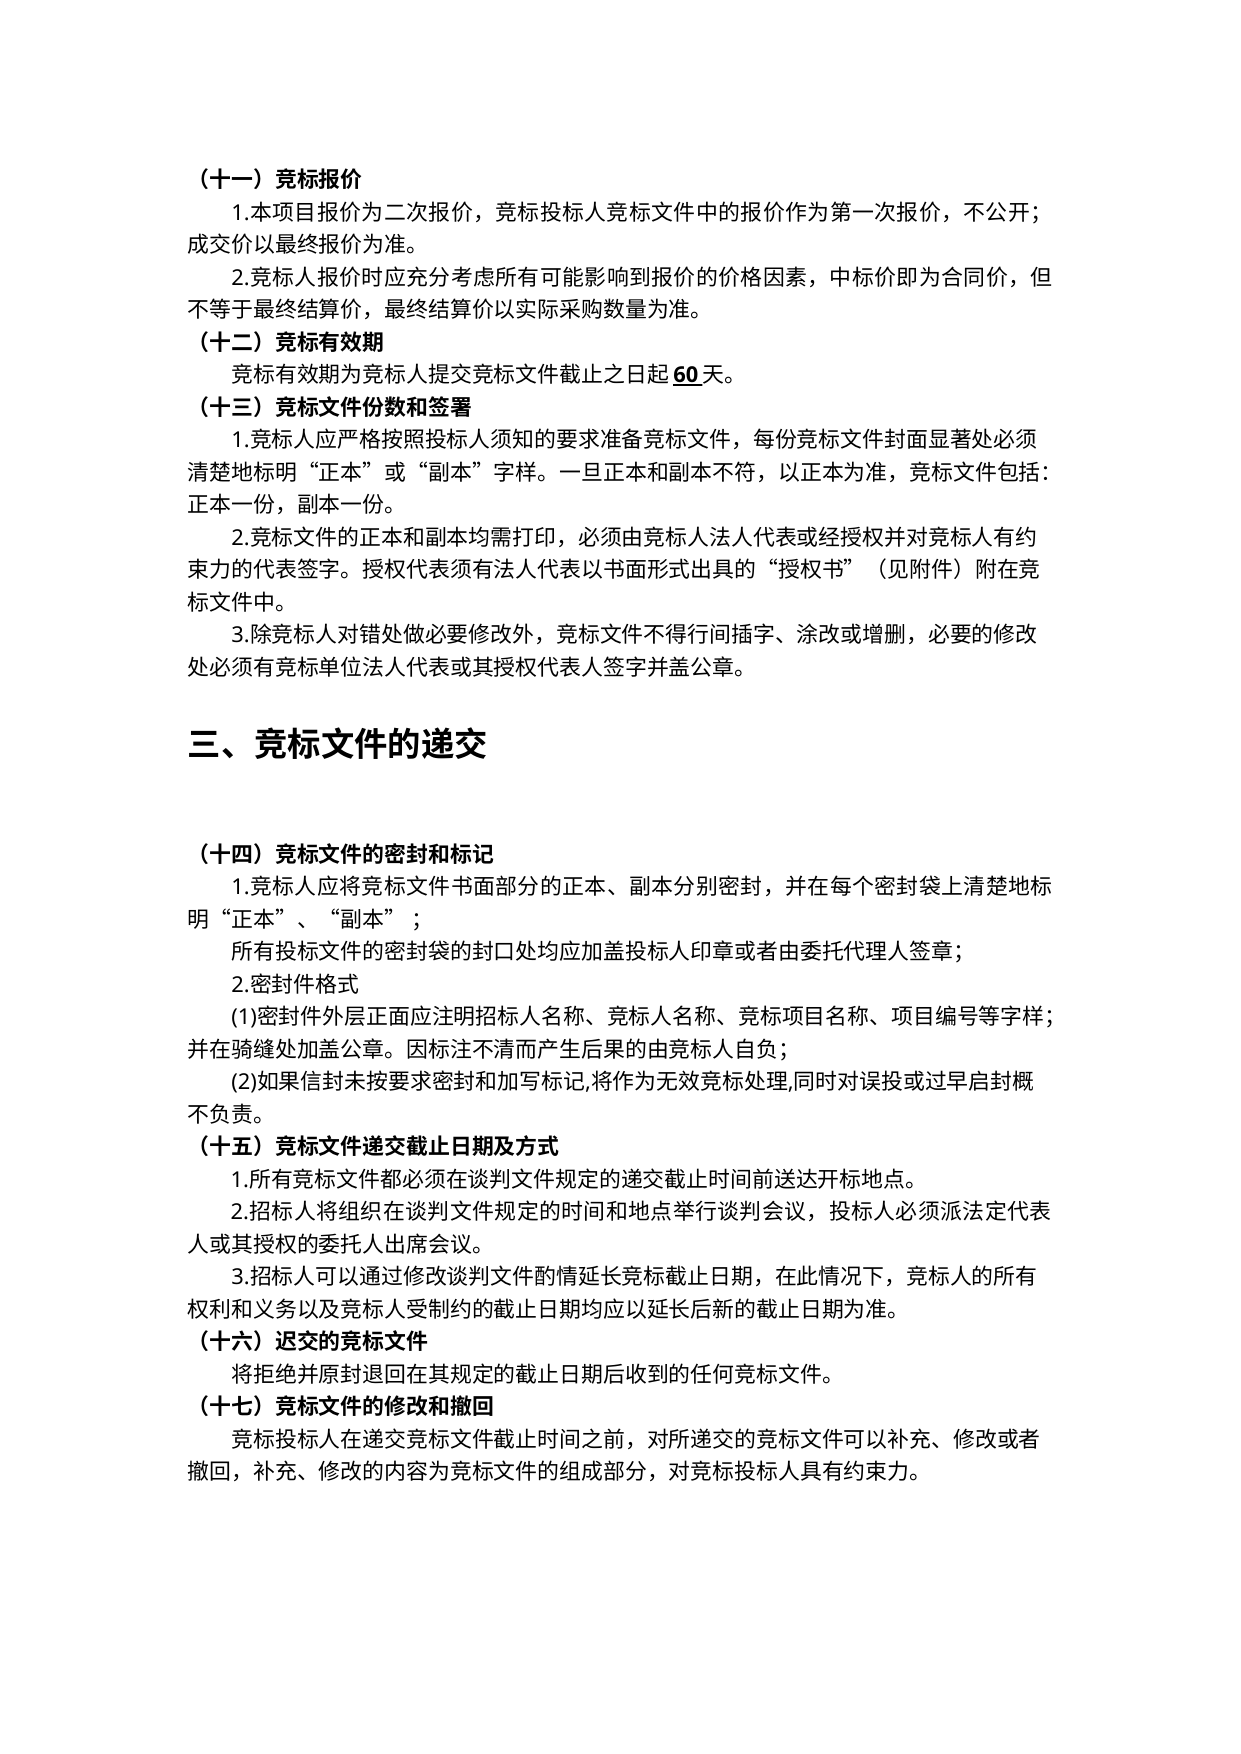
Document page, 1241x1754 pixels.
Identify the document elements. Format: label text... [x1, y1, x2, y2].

text 竞标有效期为竞标人提交竞标文件截止之日起60天。 [187, 357, 1053, 389]
subtitle 三、竞标文件的递交 [187, 709, 1053, 774]
text 3.招标人可以通过修改谈判文件酌情延长竞标截止日期，在此情况下，竞标人的所有权利和义务以及竞标人受制约的截止日期均应以延长后新的截止日期为准。 [187, 1259, 1053, 1324]
text 所有投标文件的密封袋的封口处均应加盖投标人印章或者由委托代理人签章； [187, 934, 1053, 966]
text 3.除竞标人对错处做必要修改外，竞标文件不得行间插字、涂改或增删，必要的修改处必须有竞标单位法人代表或其授权代表人签字并盖公章。 [187, 617, 1053, 682]
text 1.竞标人应严格按照投标人须知的要求准备竞标文件，每份竞标文件封面显著处必须清楚地标明“正本”或“副本”字样。一旦正本和副本不符，以正本为准，竞标文件包括：正本一份，副本一份。 [187, 422, 1053, 519]
text （十二）竞标有效期 [187, 324, 1053, 357]
text （十七）竞标文件的修改和撤回 [187, 1389, 1053, 1421]
text （十三）竞标文件份数和签署 [187, 389, 1053, 422]
text 将拒绝并原封退回在其规定的截止日期后收到的任何竞标文件。 [187, 1356, 1053, 1389]
text 1.所有竞标文件都必须在谈判文件规定的递交截止时间前送达开标地点。 [187, 1161, 1053, 1194]
text (1)密封件外层正面应注明招标人名称、竞标人名称、竞标项目名称、项目编号等字样；并在骑缝处加盖公章。因标注不清而产生后果的由竞标人自负； [187, 999, 1053, 1064]
text 2.招标人将组织在谈判文件规定的时间和地点举行谈判会议，投标人必须派法定代表人或其授权的委托人出席会议。 [187, 1194, 1053, 1259]
text 1.本项目报价为二次报价，竞标投标人竞标文件中的报价作为第一次报价，不公开；成交价以最终报价为准。 [187, 194, 1053, 259]
text 2.密封件格式 [187, 966, 1053, 999]
text （十一）竞标报价 [187, 162, 1053, 194]
text 竞标投标人在递交竞标文件截止时间之前，对所递交的竞标文件可以补充、修改或者撤回，补充、修改的内容为竞标文件的组成部分，对竞标投标人具有约束力。 [187, 1421, 1053, 1486]
text （十六）迟交的竞标文件 [187, 1324, 1053, 1356]
text (2)如果信封未按要求密封和加写标记,将作为无效竞标处理,同时对误投或过早启封概不负责。 [187, 1064, 1053, 1129]
text （十四）竞标文件的密封和标记 [187, 836, 1053, 869]
text 1.竞标人应将竞标文件书面部分的正本、副本分别密封，并在每个密封袋上清楚地标明“正本”、“副本” ； [187, 869, 1053, 934]
text （十五）竞标文件递交截止日期及方式 [187, 1129, 1053, 1161]
text 2.竞标文件的正本和副本均需打印，必须由竞标人法人代表或经授权并对竞标人有约束力的代表签字。授权代表须有法人代表以书面形式出具的“授权书”（见附件）附在竞标文件中。 [187, 519, 1053, 617]
text 2.竞标人报价时应充分考虑所有可能影响到报价的价格因素，中标价即为合同价，但不等于最终结算价，最终结算价以实际采购数量为准。 [187, 259, 1053, 324]
